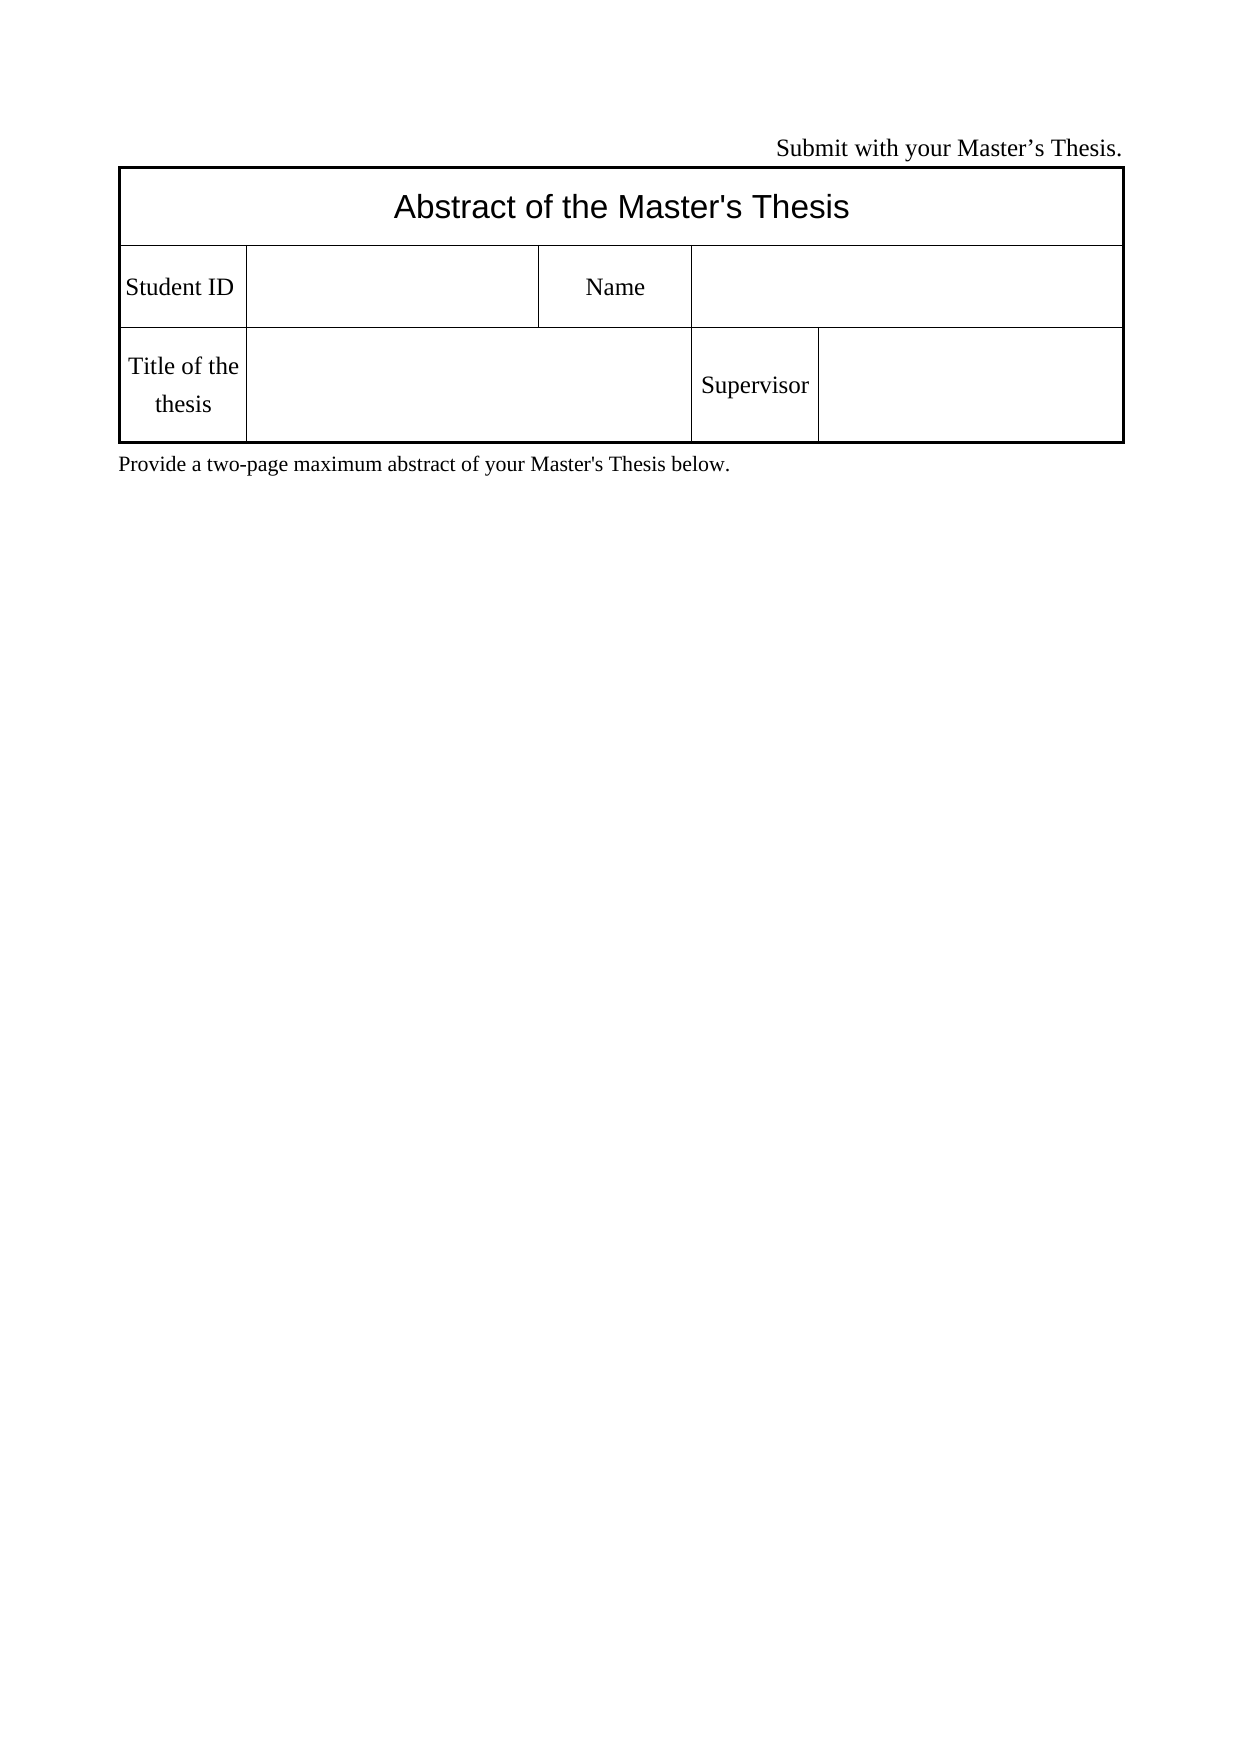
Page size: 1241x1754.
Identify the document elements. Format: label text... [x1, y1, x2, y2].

table_cell [247, 246, 538, 327]
table_cell Student ID [121, 246, 246, 327]
table_header Abstract of the Master's Thesis [121, 169, 1122, 245]
table_cell [692, 246, 1122, 327]
table_cell Name [539, 246, 691, 327]
text Submit with your Master’s Thesis. [118, 128, 1122, 166]
table_cell [819, 328, 1122, 441]
text Provide a two-page maximum abstract of your Master's Thesis below. [118, 444, 1122, 482]
table_cell Supervisor [692, 328, 818, 441]
table_cell Title of the thesis [121, 328, 246, 441]
table_cell [247, 328, 691, 441]
